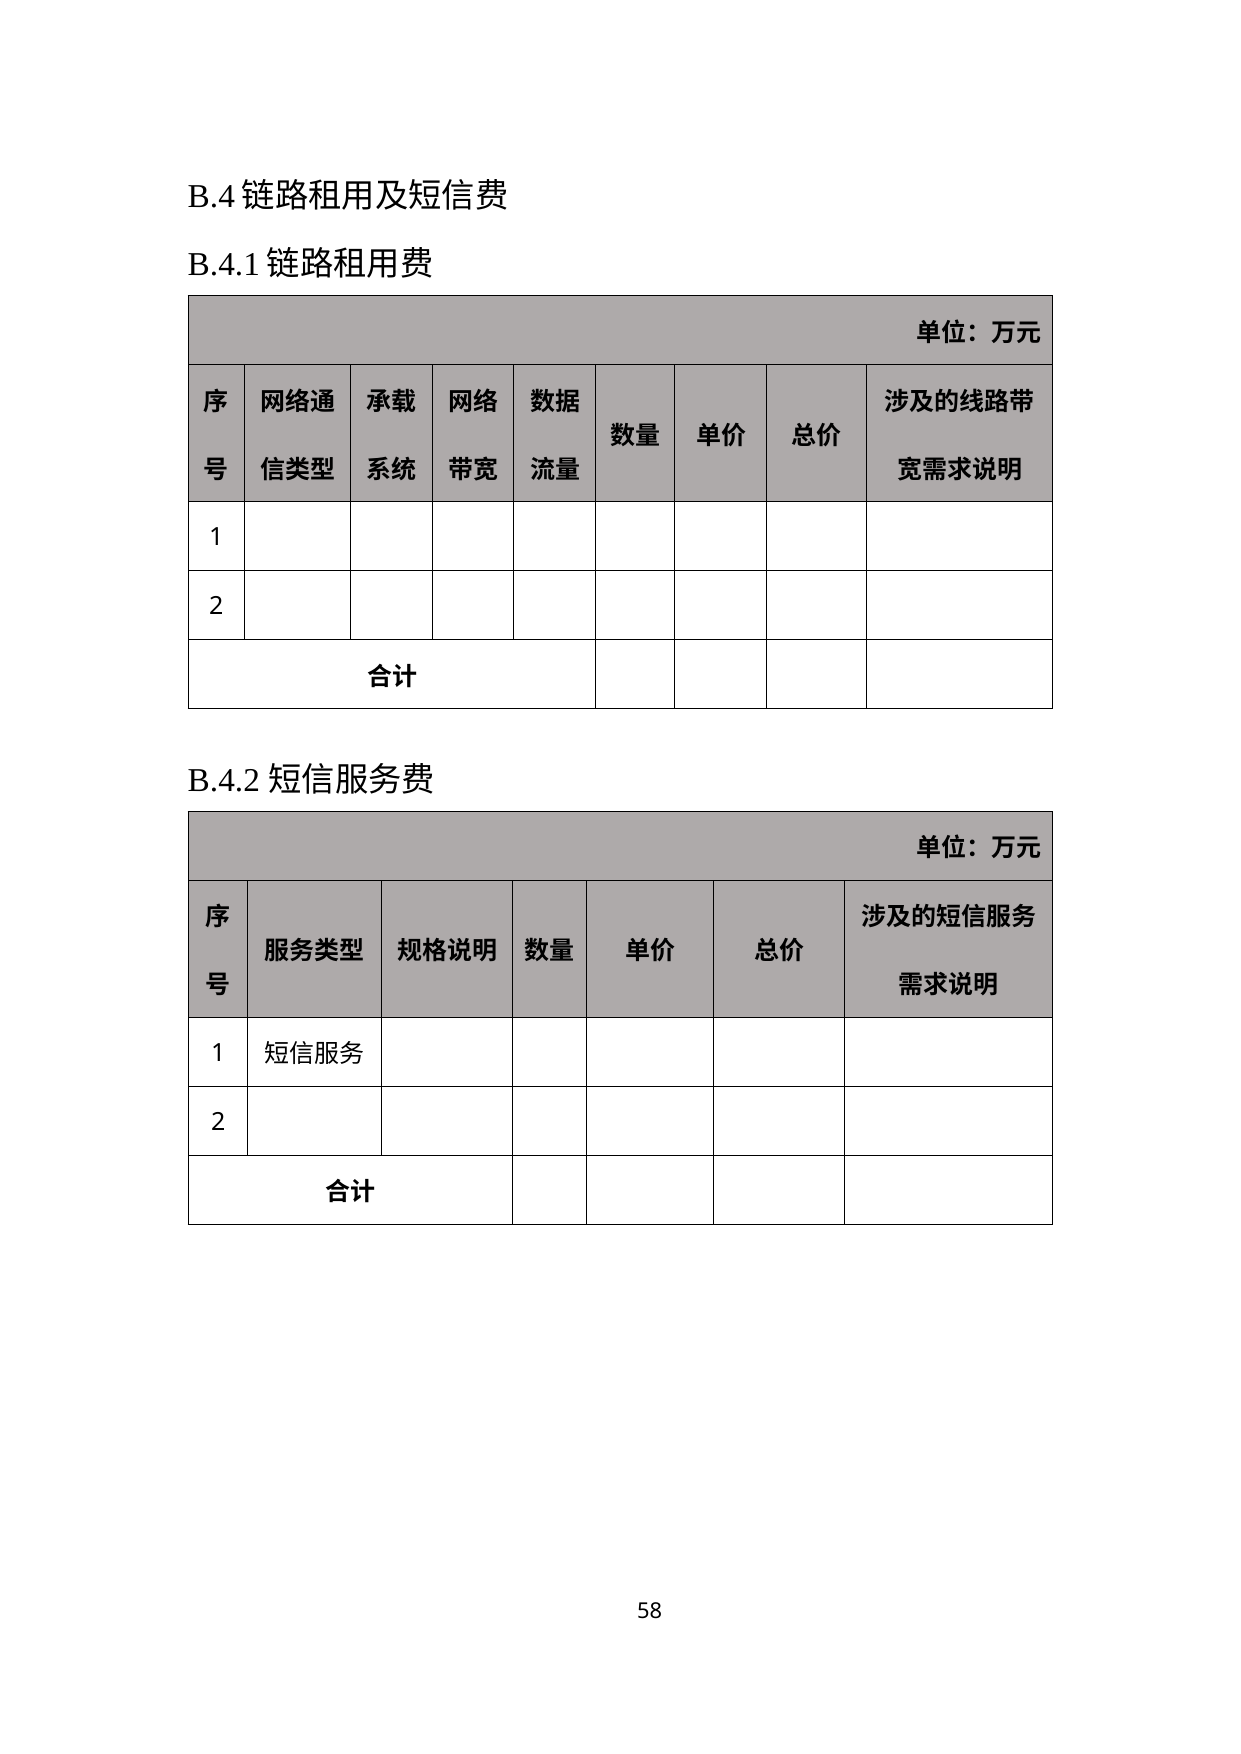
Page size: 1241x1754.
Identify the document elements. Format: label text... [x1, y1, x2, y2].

table_cell [587, 1087, 713, 1155]
table_cell 网络通信类型 [245, 365, 350, 501]
table_header 单位：万元 [189, 812, 1052, 880]
table_cell 2 [189, 571, 244, 639]
table_cell [767, 571, 866, 639]
table_cell [514, 502, 595, 570]
table_cell 涉及的线路带宽需求说明 [867, 365, 1052, 501]
table_cell 1 [189, 502, 244, 570]
table_cell 短信服务 [248, 1018, 381, 1086]
table_cell 序号 [189, 881, 247, 1017]
table_cell [245, 502, 350, 570]
subtitle B.4.1链路租用费 [187, 227, 1053, 295]
table_cell [596, 502, 674, 570]
table_cell [767, 640, 866, 708]
table_cell 涉及的短信服务需求说明 [845, 881, 1052, 1017]
table_cell [867, 640, 1052, 708]
table_cell [248, 1087, 381, 1155]
table_cell [767, 502, 866, 570]
table_cell [714, 1087, 844, 1155]
table_cell 序号 [189, 365, 244, 501]
table_cell [587, 1018, 713, 1086]
table_cell [382, 1087, 512, 1155]
table_cell 合计 [189, 1156, 512, 1224]
table_cell [714, 1018, 844, 1086]
table_cell 数据流量 [514, 365, 595, 501]
table_cell [845, 1156, 1052, 1224]
table_cell 总价 [714, 881, 844, 1017]
subtitle B.4链路租用及短信费 [187, 159, 1053, 227]
table_cell [587, 1156, 713, 1224]
table_cell [433, 502, 513, 570]
table_cell 1 [189, 1018, 247, 1086]
table_cell [513, 1156, 586, 1224]
table_cell 规格说明 [382, 881, 512, 1017]
table_cell 承载系统 [351, 365, 432, 501]
table_cell 数量 [596, 365, 674, 501]
table_cell [596, 571, 674, 639]
table_cell [675, 571, 766, 639]
table_cell 网络带宽 [433, 365, 513, 501]
table_cell 合计 [189, 640, 595, 708]
table_cell 服务类型 [248, 881, 381, 1017]
table_cell [351, 571, 432, 639]
table_cell [351, 502, 432, 570]
table_cell [245, 571, 350, 639]
table_cell 总价 [767, 365, 866, 501]
table_cell [675, 640, 766, 708]
table_cell 数量 [513, 881, 586, 1017]
table_cell [867, 502, 1052, 570]
table_cell 单价 [675, 365, 766, 501]
subtitle B.4.2 短信服务费 [187, 743, 1053, 811]
table_cell [845, 1087, 1052, 1155]
table_cell [596, 640, 674, 708]
table_cell [513, 1087, 586, 1155]
table_cell [514, 571, 595, 639]
table_cell [867, 571, 1052, 639]
table_cell 2 [189, 1087, 247, 1155]
table_cell 单价 [587, 881, 713, 1017]
table_cell [714, 1156, 844, 1224]
table_cell [513, 1018, 586, 1086]
table_cell [382, 1018, 512, 1086]
table_header 单位：万元 [189, 296, 1052, 364]
table_cell [845, 1018, 1052, 1086]
table_cell [675, 502, 766, 570]
table_cell [433, 571, 513, 639]
